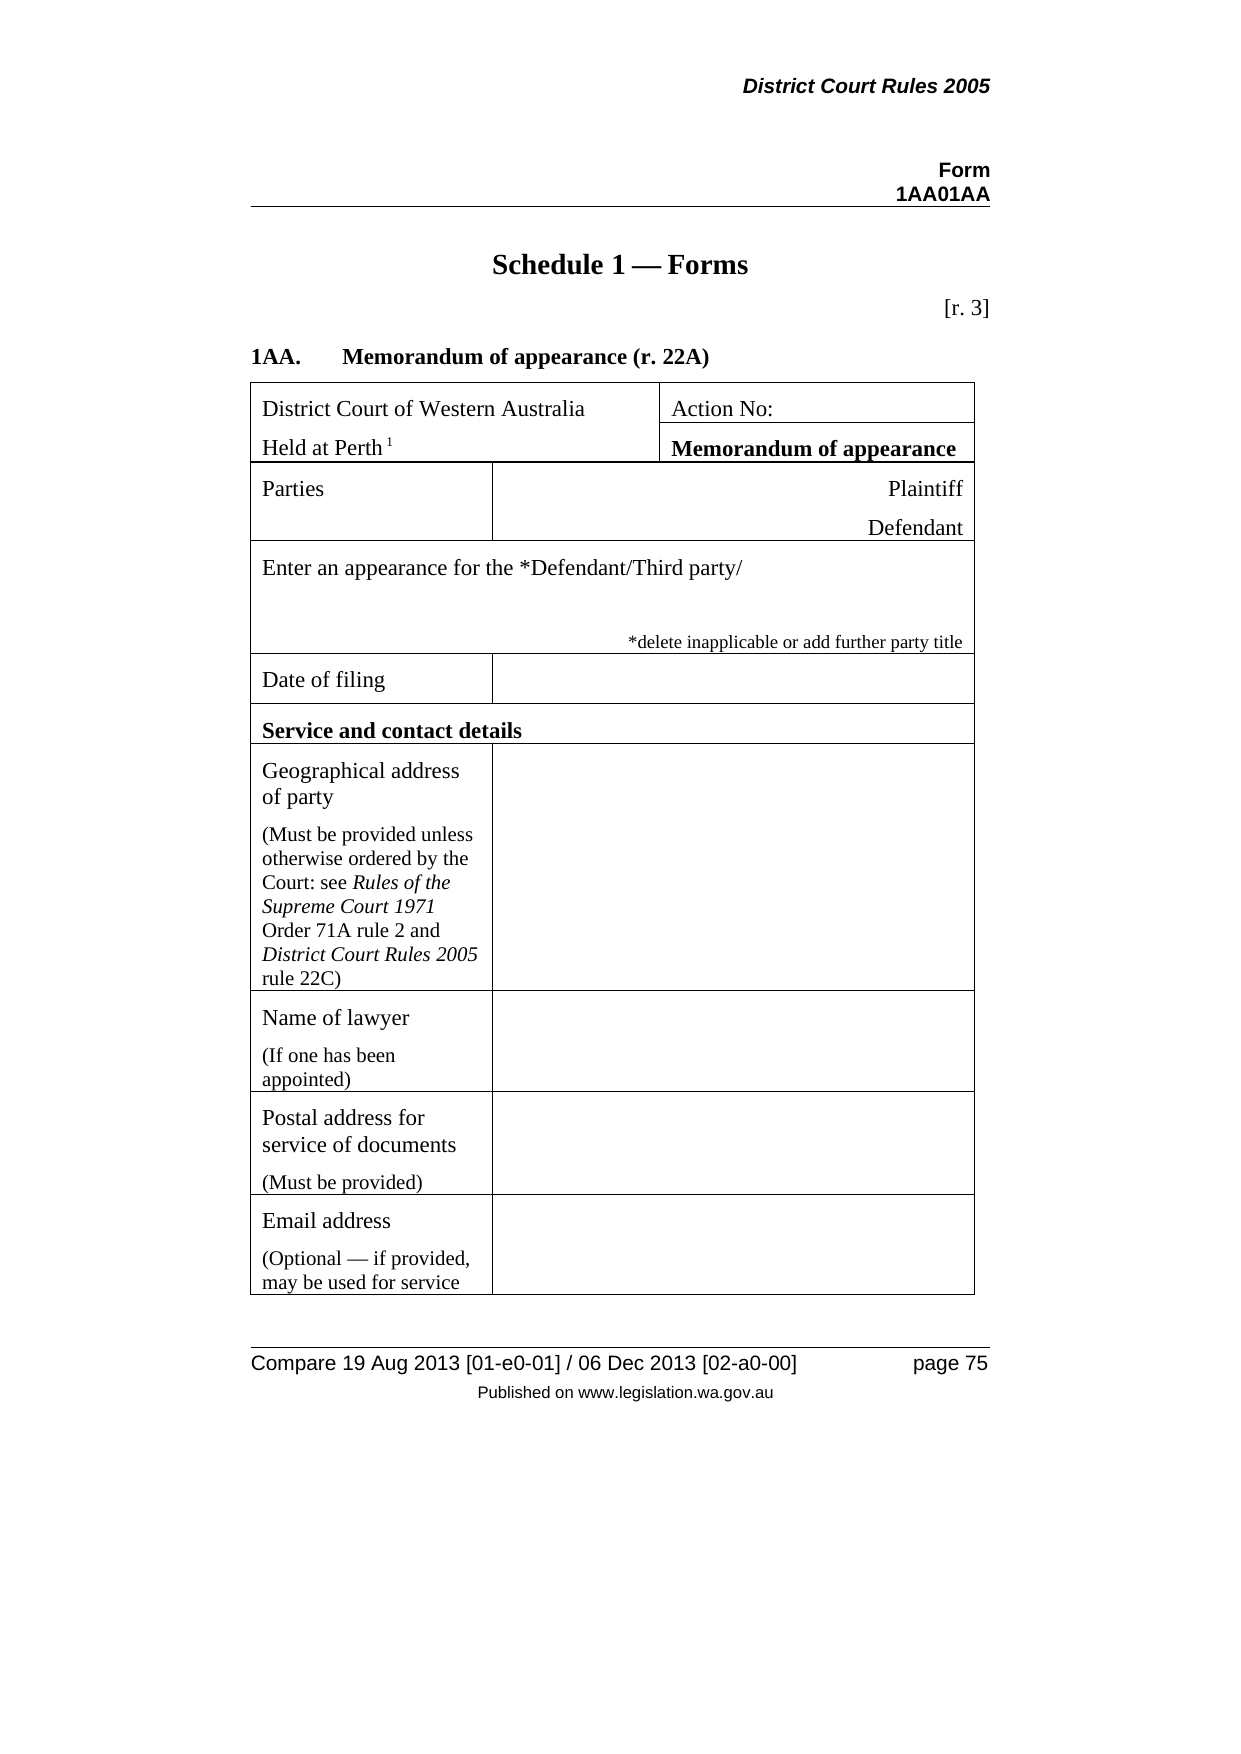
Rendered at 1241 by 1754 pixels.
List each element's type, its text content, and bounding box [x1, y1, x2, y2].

table_cell Service and contact details [251, 704, 974, 743]
table_cell [493, 1195, 974, 1294]
table_cell Parties [251, 463, 492, 540]
subtitle Schedule 1 — Forms [251, 247, 990, 281]
table_cell [493, 744, 974, 990]
table_cell Date of filing [251, 654, 492, 703]
table_cell Plaintiff Defendant [493, 463, 974, 540]
table_cell [493, 991, 974, 1091]
table_cell Geographical address of party (Must be provided unless otherwise ordered by the Court: see Rules of the Supreme Court 1971 Order 71A rule 2 and District Court Rules 2005 rule 22C) [251, 744, 492, 990]
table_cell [251, 1195, 492, 1294]
text [r. 3] [251, 293, 990, 320]
table_cell [493, 1092, 974, 1194]
table_header District Court of Western Australia Held at Perth 1 [251, 383, 659, 461]
table_cell Postal address for service of documents (Must be provided) [251, 1092, 492, 1194]
table_cell [493, 654, 974, 703]
table_cell Enter an appearance for the *Defendant/Third party/ *delete inapplicable or add further party title [251, 541, 974, 653]
subtitle 1AA. Memorandum of appearance (r. 22A) [251, 343, 990, 369]
table_header Action No: [660, 383, 974, 422]
table_cell Name of lawyer (If one has been appointed) [251, 991, 492, 1091]
table_cell Memorandum of appearance [660, 423, 974, 461]
